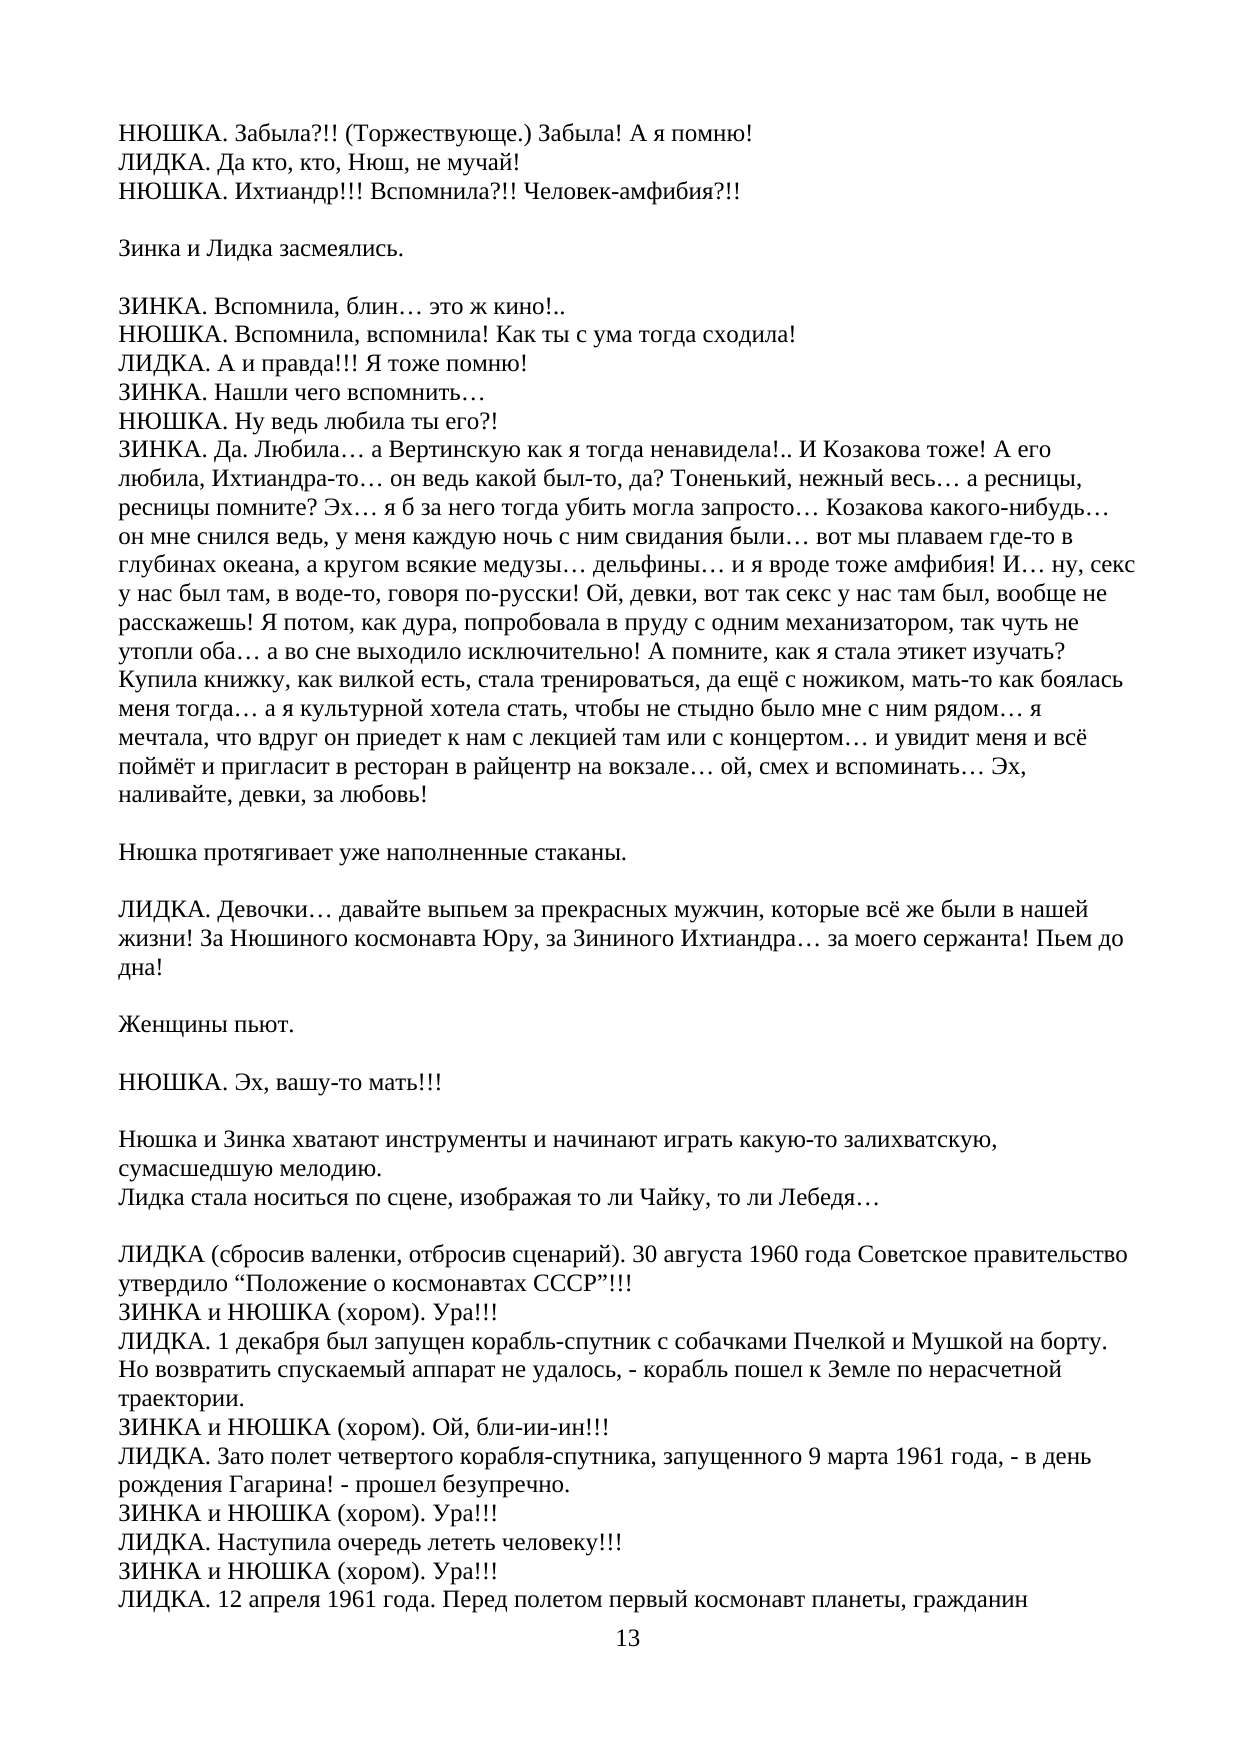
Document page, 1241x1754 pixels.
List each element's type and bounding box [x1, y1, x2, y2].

text [118, 118, 1137, 1613]
